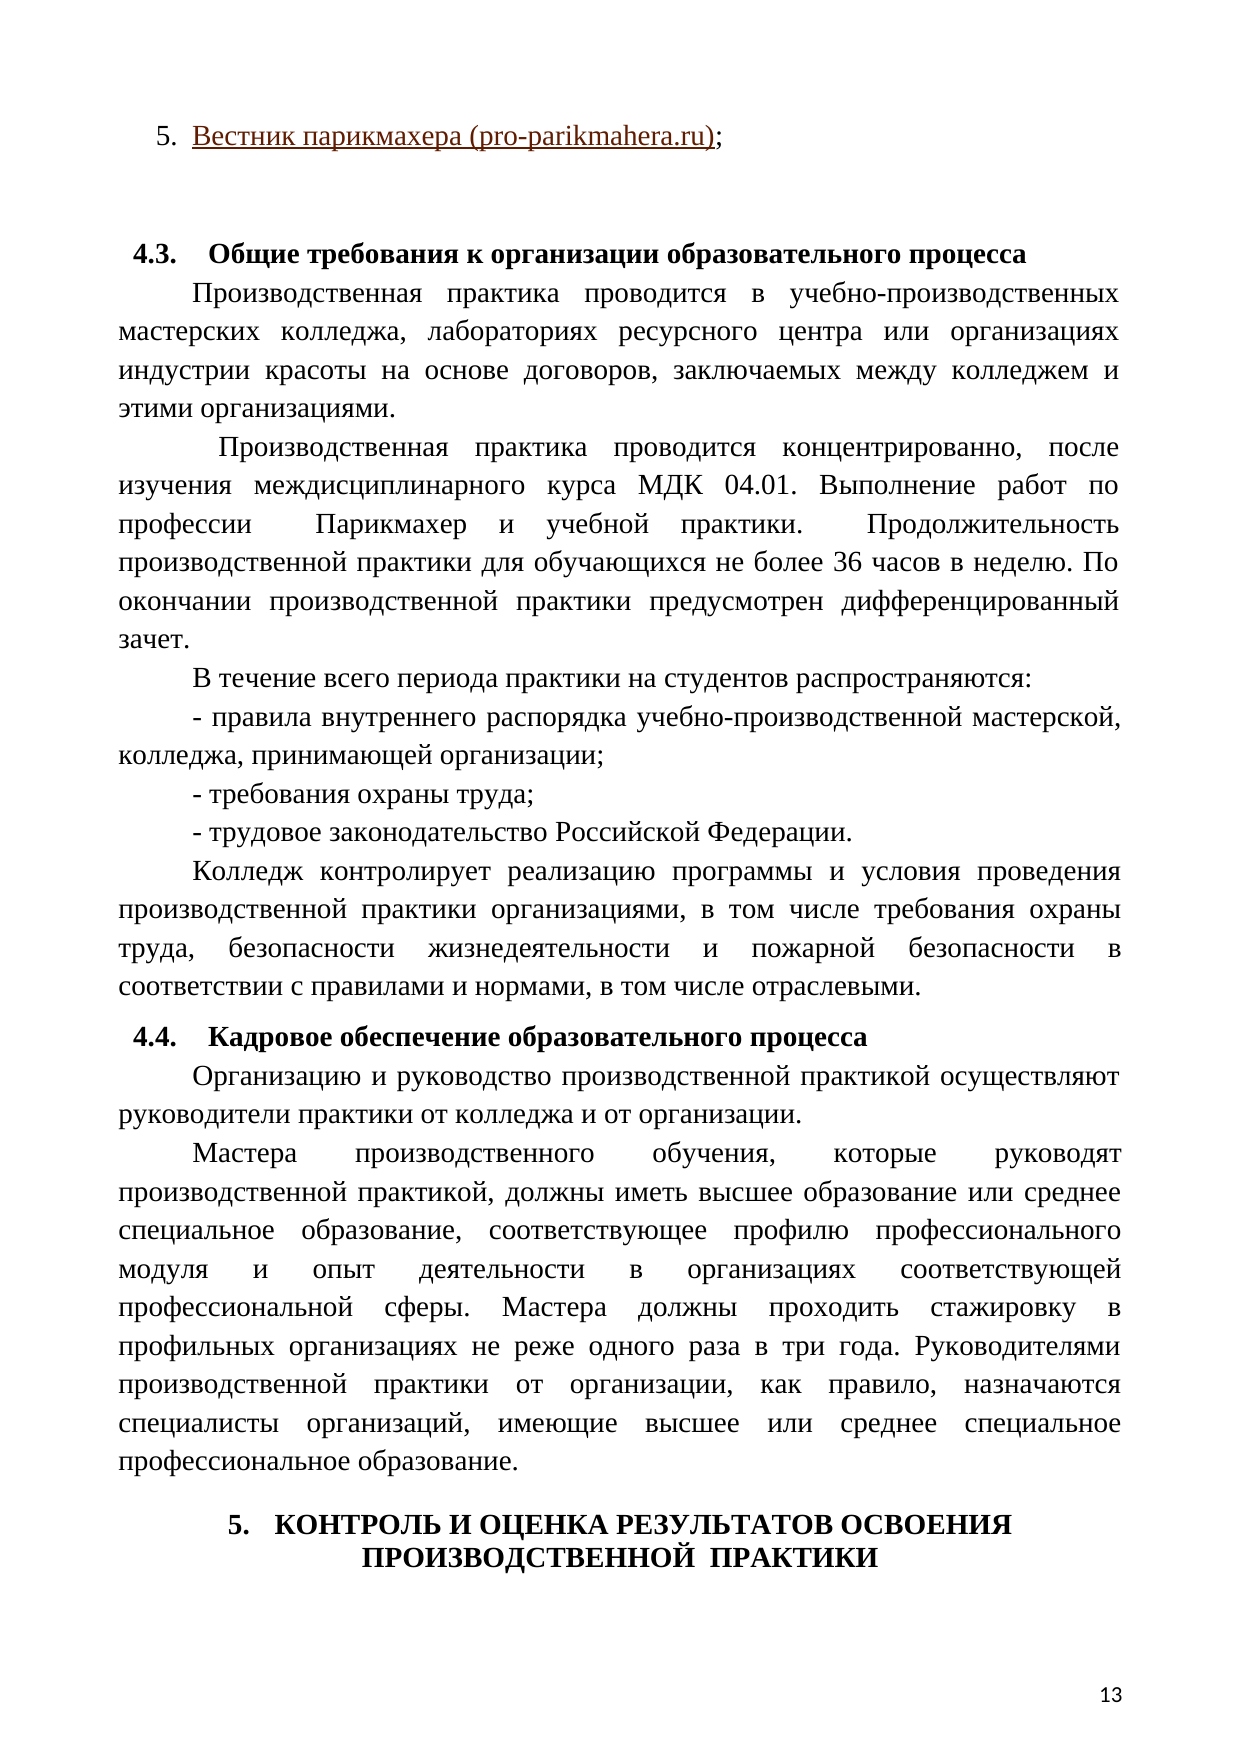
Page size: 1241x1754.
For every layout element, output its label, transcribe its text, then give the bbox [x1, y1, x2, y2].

text Мастера производственного обучения, которые руководят производственной практикой, должны иметь высшее образование или среднее специальное образование, соответствующее профилю профессионального модуля и опыт деятельности в организациях соответствующей профессиональной сферы. Мастера должны проходить стажировку в профильных организациях не реже одного раза в три года. Руководителями производственной практики от организации, как правило, назначаются специалисты организаций, имеющие высшее или среднее специальное профессиональное образование. [118, 1135, 1122, 1477]
text ПРОИЗВОДСТВЕННОЙ ПРАКТИКИ [118, 1541, 1122, 1574]
list КОНТРОЛЬ И ОЦЕНКА РЕЗУЛЬТАТОВ ОСВОЕНИЯ [118, 1507, 1122, 1541]
text Производственная практика проводится концентрированно, после изучения междисциплинарного курса МДК 04.01. Выполнение работ по профессии Парикмахер и учебной практики. Продолжительность производственной практики для обучающихся не более 36 часов в неделю. По окончании производственной практики предусмотрен дифференцированный зачет. [118, 429, 1120, 655]
text Колледж контролирует реализацию программы и условия проведения производственной практики организациями, в том числе требования охраны труда, безопасности жизнедеятельности и пожарной безопасности в соответствии с правилами и нормами, в том числе отраслевыми. [118, 853, 1122, 1002]
text Организацию и руководство производственной практикой осуществляют руководители практики от колледжа и от организации. [118, 1058, 1120, 1130]
list Вестник парикмахера (pro-parikmahera.ru); [118, 118, 1122, 152]
text В течение всего периода практики на студентов распространяются: [118, 660, 1122, 694]
text Производственная практика проводится в учебно-производственных мастерских колледжа, лабораториях ресурсного центра или организациях индустрии красоты на основе договоров, заключаемых между колледжем и этими организациями. [118, 275, 1120, 424]
list Общие требования к организации образовательного процесса [133, 236, 1122, 270]
text - правила внутреннего распорядка учебно-производственной мастерской, колледжа, принимающей организации; [118, 699, 1122, 771]
list Кадровое обеспечение образовательного процесса [133, 1019, 1122, 1053]
text - требования охраны труда; [118, 776, 1122, 809]
text - трудовое законодательство Российской Федерации. [118, 814, 1122, 848]
